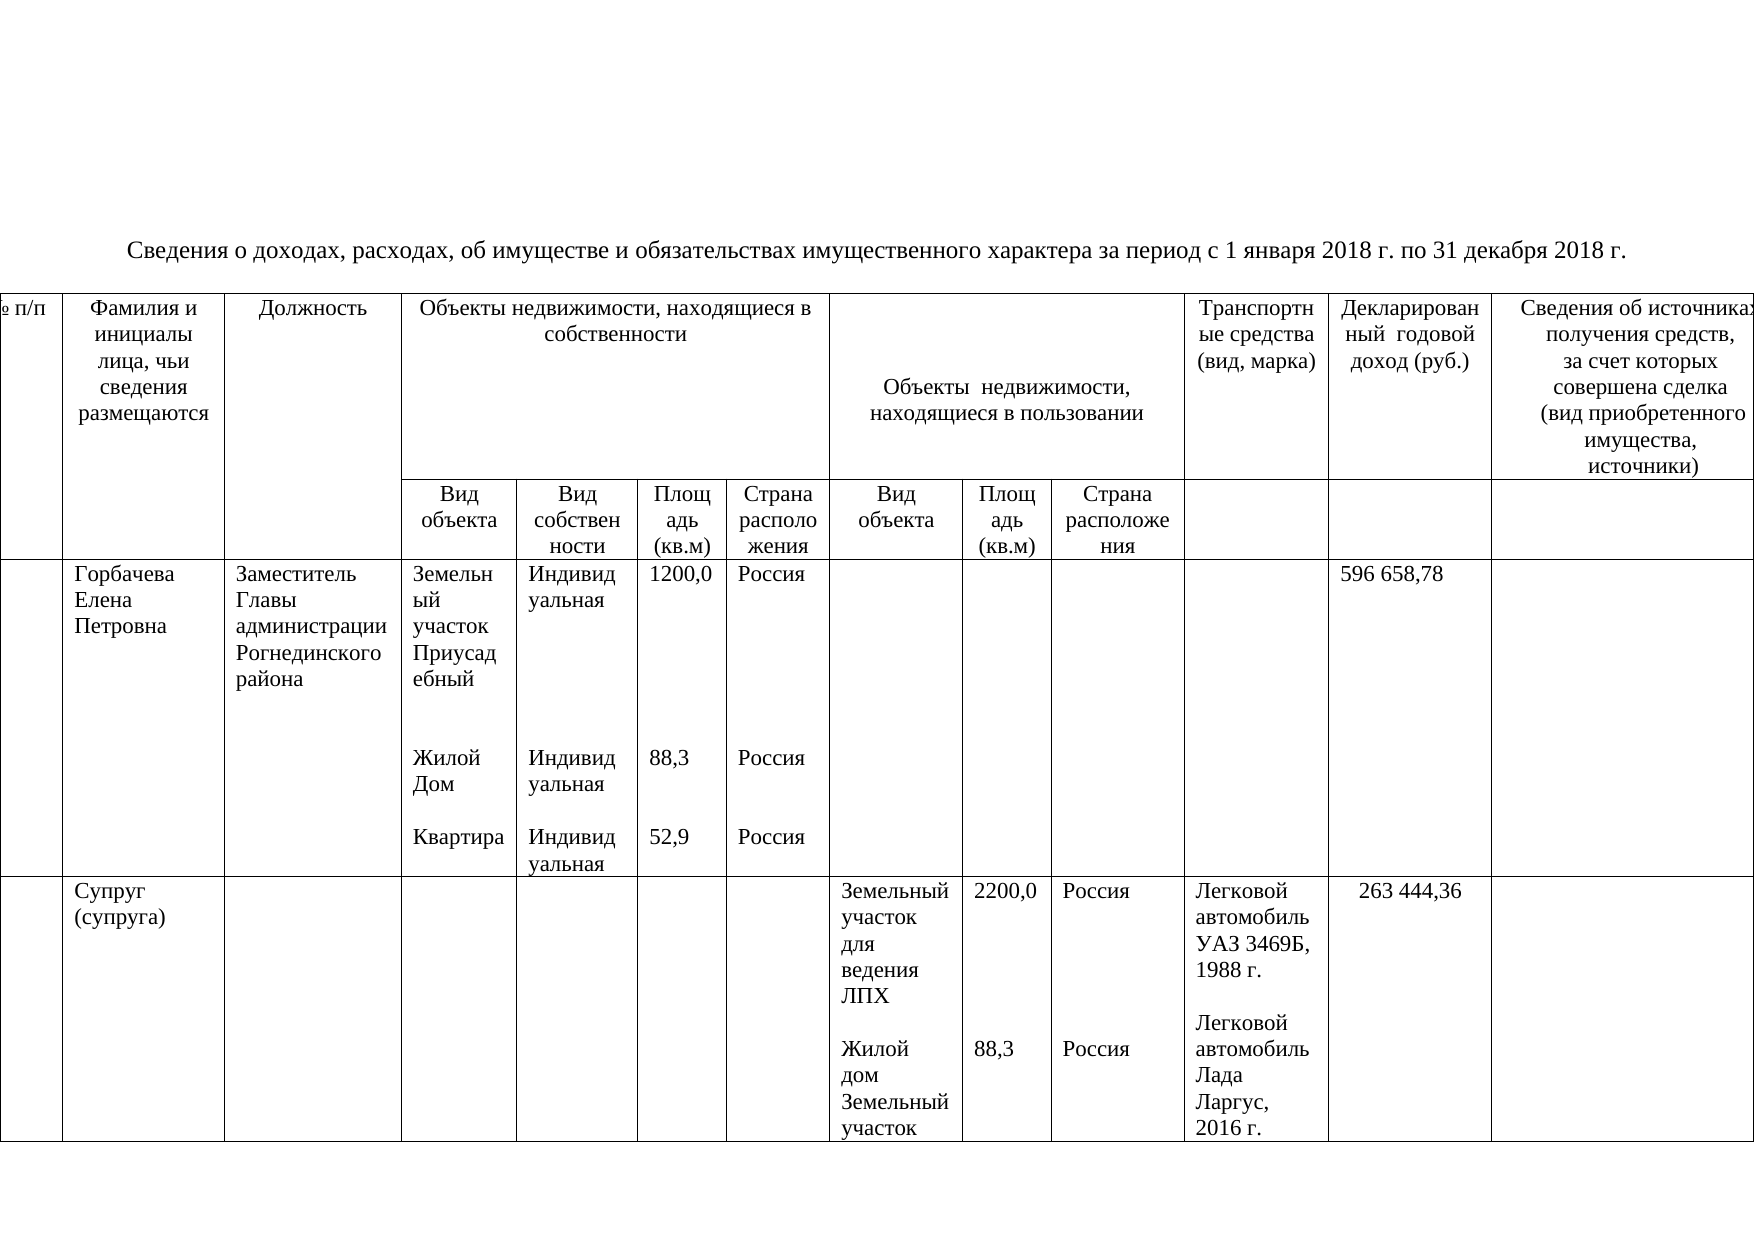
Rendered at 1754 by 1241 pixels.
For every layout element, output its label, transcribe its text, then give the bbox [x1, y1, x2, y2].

table_cell Россия Россия Россия [727, 560, 829, 876]
table_header № п/п [1, 294, 62, 559]
table_cell 2200,0 88,3 1200,0 [963, 877, 1051, 1141]
table_cell Страна расположения [1052, 480, 1184, 559]
table_header Объекты недвижимости, находящиеся в собственности [402, 294, 829, 478]
table_cell [963, 560, 1051, 876]
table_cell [830, 877, 962, 1141]
table_cell 1200,0 88,3 52,9 [638, 560, 726, 876]
table_cell Площадь (кв.м) [963, 480, 1051, 559]
table_cell [1492, 480, 1753, 559]
table_header Фамилия и инициалы лица, чьи сведения размещаются [63, 294, 224, 559]
table_cell [1185, 480, 1328, 559]
table_cell [1052, 560, 1184, 876]
table_cell Супруг (супруга) [63, 877, 224, 1141]
table_header Должность [225, 294, 401, 559]
table_cell Индивидуальная Индивидуальная Индивидуальная [517, 560, 637, 876]
table_cell Горбачева Елена Петровна [63, 560, 224, 876]
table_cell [1052, 877, 1184, 1141]
table_cell [638, 877, 726, 1141]
table_cell [1492, 560, 1753, 876]
table_cell 596 658,78 [1329, 560, 1491, 876]
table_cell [1185, 877, 1328, 1141]
table_header Объекты недвижимости, находящиеся в пользовании [830, 294, 1184, 478]
table_cell [1, 877, 62, 1141]
table_cell [1329, 480, 1491, 559]
table_cell [1492, 877, 1753, 1141]
table_cell Страна расположения [727, 480, 829, 559]
table_cell Площадь (кв.м) [638, 480, 726, 559]
table_cell Вид собственности [517, 480, 637, 559]
table_cell [1185, 560, 1328, 876]
table_header Транспортные средства (вид, марка) [1185, 294, 1328, 478]
table_cell Вид объекта [402, 480, 516, 559]
table_cell [830, 560, 962, 876]
table_cell 263 444,36 [1329, 877, 1491, 1141]
table_cell 1 [1, 560, 62, 876]
table_cell Земельный участок Приусадебный Жилой Дом Квартира [402, 560, 516, 876]
table_cell Заместитель Главы администрации Рогнединского района [225, 560, 401, 876]
table_cell [517, 877, 637, 1141]
table_cell [225, 877, 401, 1141]
table_cell [727, 877, 829, 1141]
text Сведения о доходах, расходах, об имуществе и обязательствах имущественного характера за период с 1 января 2018 г. по 31 декабря 2018 г. [118, 235, 1636, 264]
table_cell [402, 877, 516, 1141]
table_header Декларированный годовой доход (руб.) [1329, 294, 1491, 478]
table_cell Вид объекта [830, 480, 962, 559]
table_header Сведения об источниках получения средств, за счет которых совершена сделка (вид приобретенного имущества, источники) [1492, 294, 1753, 478]
